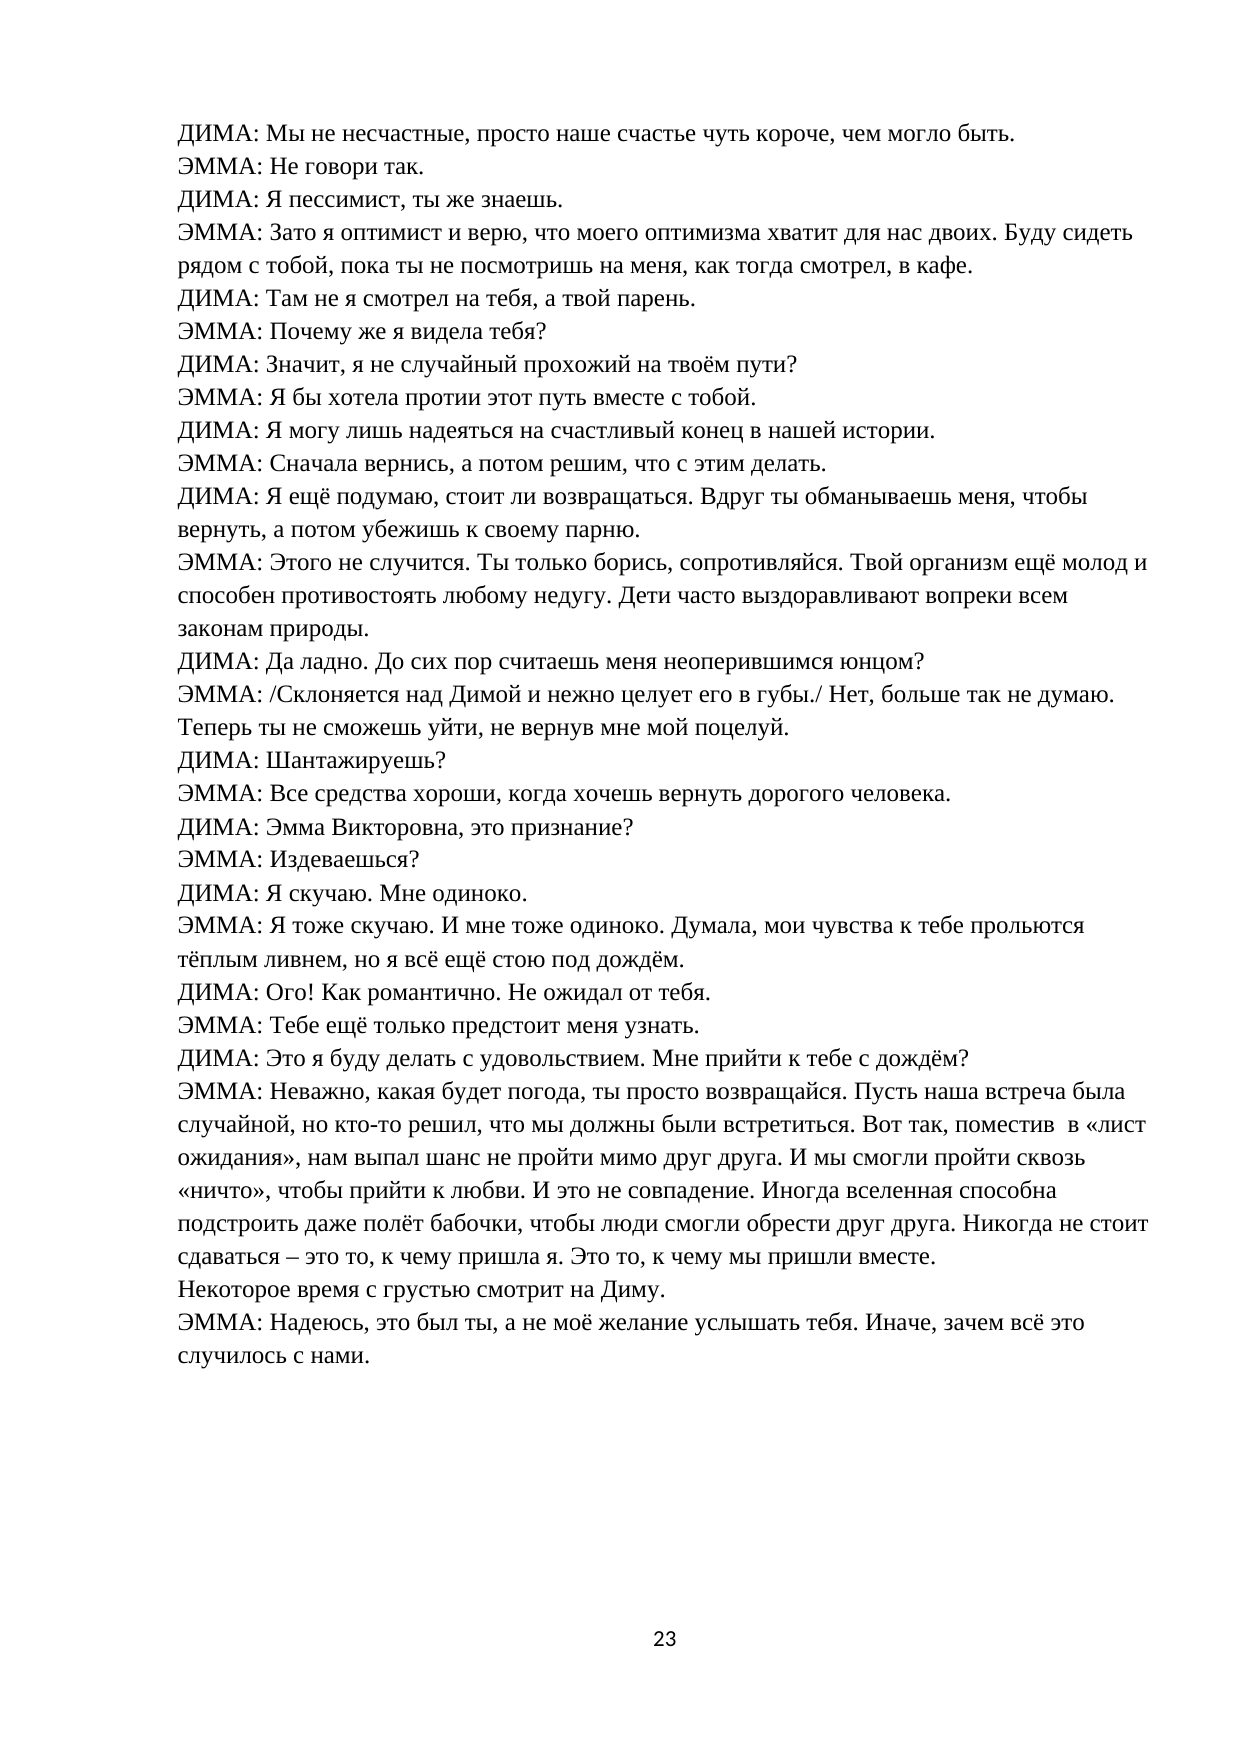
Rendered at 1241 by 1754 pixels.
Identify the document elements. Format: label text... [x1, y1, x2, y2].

text ЭММА: Я бы хотела протии этот путь вместе с тобой. [177, 382, 1152, 411]
text ЭММА: Все средства хороши, когда хочешь вернуть дорогого человека. [177, 778, 1152, 807]
text Теперь ты не сможешь уйти, не вернув мне мой поцелуй. [177, 712, 1152, 741]
text ДИМА: Там не я смотрел на тебя, а твой парень. [177, 283, 1152, 312]
text Некоторое время с грустью смотрит на Диму. [177, 1274, 1152, 1303]
text ЭММА: Почему же я видела тебя? [177, 316, 1152, 345]
text ЭММА: Этого не случится. Ты только борись, сопротивляйся. Твой организм ещё молод и способен противостоять любому недугу. Дети часто выздоравливают вопреки всем законам природы. [177, 547, 1152, 642]
text ДИМА: Это я буду делать с удовольствием. Мне прийти к тебе с дождём? [177, 1043, 1152, 1071]
text ЭММА: /Склоняется над Димой и нежно целует его в губы./ Нет, больше так не думаю. [177, 679, 1152, 708]
text ЭММА: Зато я оптимист и верю, что моего оптимизма хватит для нас двоих. Буду сидеть рядом с тобой, пока ты не посмотришь на меня, как тогда смотрел, в кафе. [177, 217, 1152, 279]
text ЭММА: Неважно, какая будет погода, ты просто возвращайся. Пусть наша встреча была случайной, но кто-то решил, что мы должны были встретиться. Вот так, поместив в «лист ожидания», нам выпал шанс не пройти мимо друг друга. И мы смогли пройти сквозь «ничто», чтобы прийти к любви. И это не совпадение. Иногда вселенная способна подстроить даже полёт бабочки, чтобы люди смогли обрести друг друга. Никогда не стоит сдаваться – это то, к чему пришла я. Это то, к чему мы пришли вместе. [177, 1076, 1152, 1269]
text ДИМА: Эмма Викторовна, это признание? [177, 812, 1152, 840]
text ДИМА: Шантажируешь? [177, 746, 1152, 774]
text ДИМА: Я пессимист, ты же знаешь. [177, 184, 1152, 213]
text ДИМА: Я могу лишь надеяться на счастливый конец в нашей истории. [177, 415, 1152, 444]
text ЭММА: Не говори так. [177, 151, 1152, 180]
text ДИМА: Мы не несчастные, просто наше счастье чуть короче, чем могло быть. [177, 118, 1152, 147]
text ДИМА: Я ещё подумаю, стоит ли возвращаться. Вдруг ты обманываешь меня, чтобы вернуть, а потом убежишь к своему парню. [177, 481, 1152, 543]
text ДИМА: Да ладно. До сих пор считаешь меня неоперившимся юнцом? [177, 646, 1152, 675]
text ДИМА: Я скучаю. Мне одиноко. [177, 878, 1152, 906]
text ЭММА: Издеваешься? [177, 844, 1152, 873]
text ЭММА: Тебе ещё только предстоит меня узнать. [177, 1010, 1152, 1038]
text ДИМА: Ого! Как романтично. Не ожидал от тебя. [177, 977, 1152, 1005]
text ЭММА: Сначала вернись, а потом решим, что с этим делать. [177, 448, 1152, 477]
text ДИМА: Значит, я не случайный прохожий на твоём пути? [177, 349, 1152, 378]
text ЭММА: Надеюсь, это был ты, а не моё желание услышать тебя. Иначе, зачем всё это случилось с нами. [177, 1307, 1152, 1369]
text ЭММА: Я тоже скучаю. И мне тоже одиноко. Думала, мои чувства к тебе прольются тёплым ливнем, но я всё ещё стою под дождём. [177, 911, 1152, 972]
